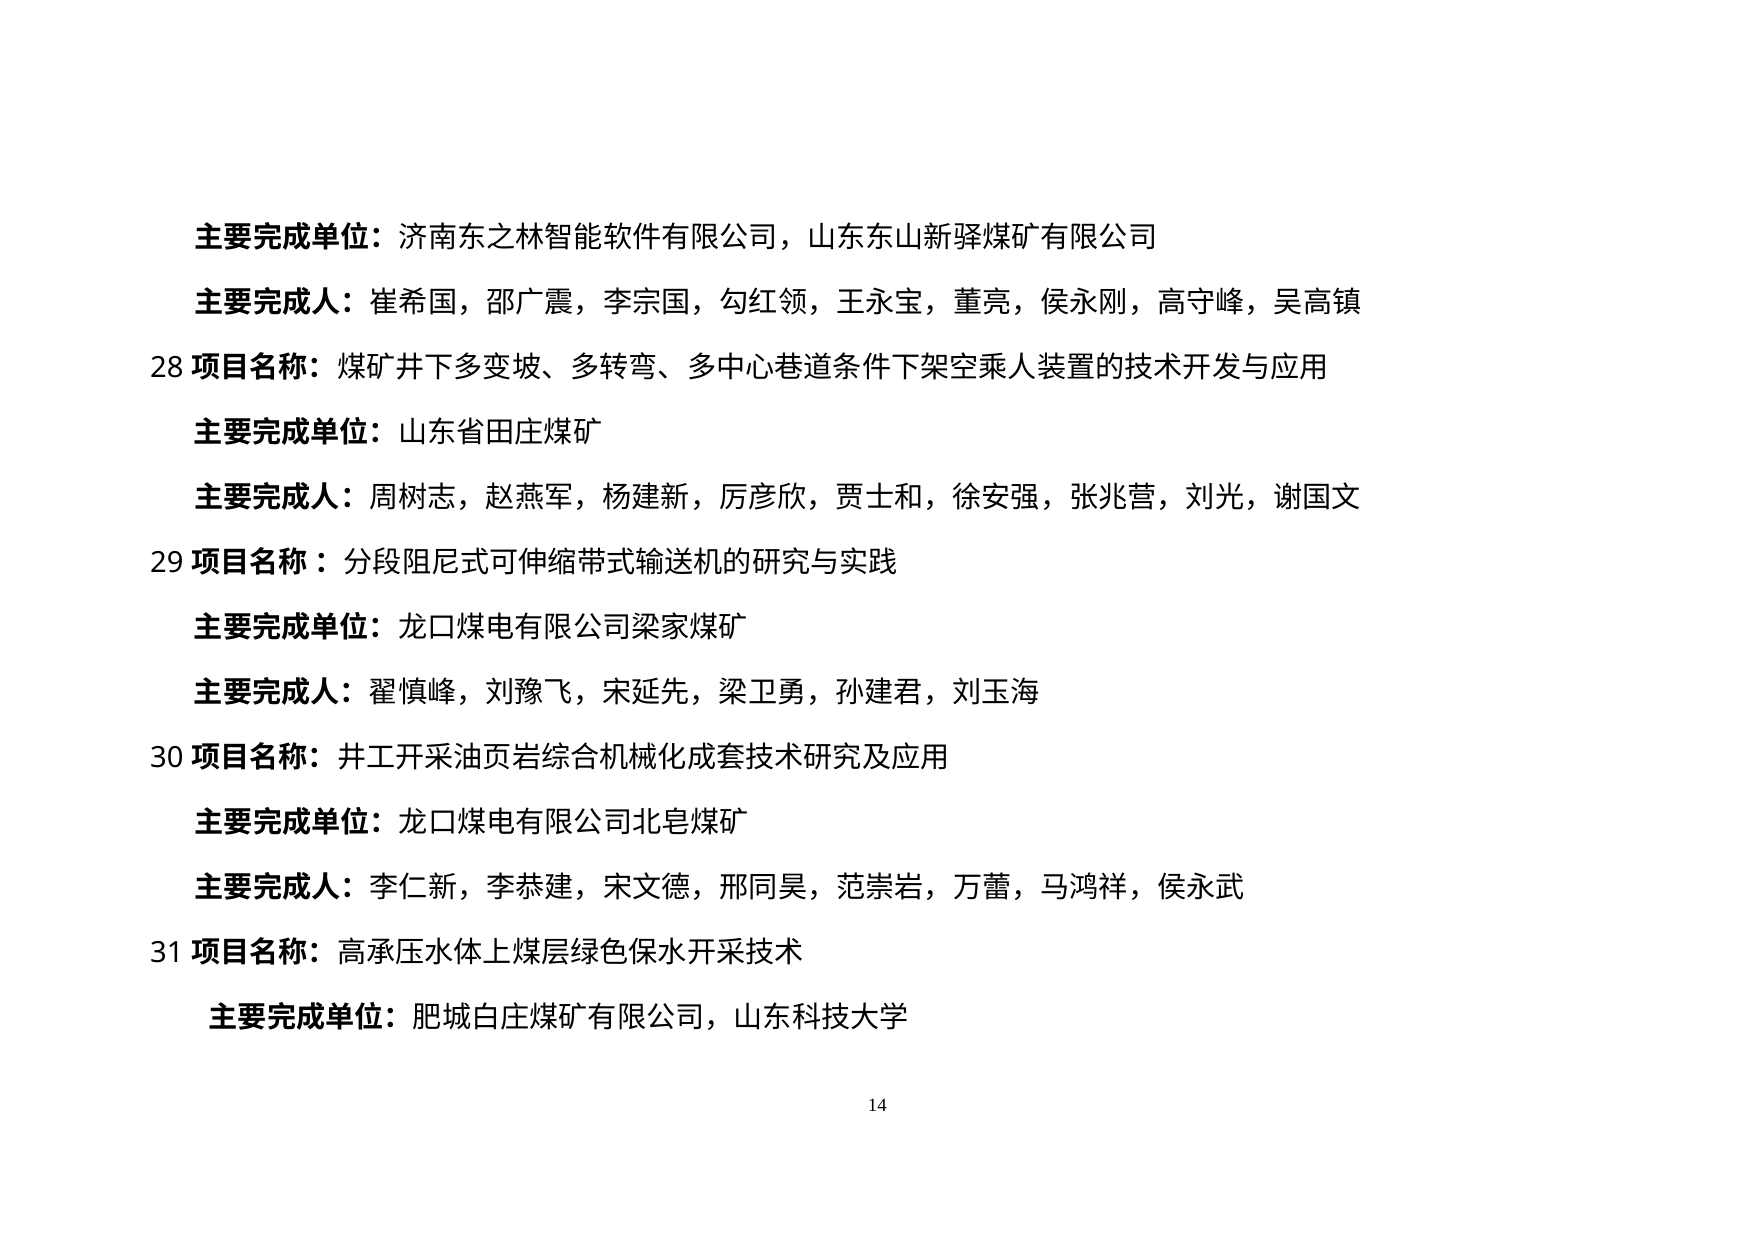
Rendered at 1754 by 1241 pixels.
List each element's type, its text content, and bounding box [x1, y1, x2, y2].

text 30 项目名称：井工开采油页岩综合机械化成套技术研究及应用 [150, 722, 1604, 787]
text 31 项目名称：高承压水体上煤层绿色保水开采技术 [150, 917, 1604, 982]
list 主要完成单位：山东省田庄煤矿 [194, 397, 1604, 462]
text 29 项目名称 ：分段阻尼式可伸缩带式输送机的研究与实践 [150, 527, 1604, 592]
list 主要完成人：翟慎峰，刘豫飞，宋延先，梁卫勇，孙建君，刘玉海 [194, 657, 1604, 722]
text 主要完成人：崔希国，邵广震，李宗国，勾红领，王永宝，董亮，侯永刚，高守峰，吴高镇 [150, 267, 1604, 332]
list 主要完成单位：龙口煤电有限公司梁家煤矿 [194, 592, 1604, 657]
text 主要完成人：周树志，赵燕军，杨建新，厉彦欣，贾士和，徐安强，张兆营，刘光，谢国文 [150, 462, 1604, 527]
text 主要完成人：李仁新，李恭建，宋文德，邢同昊，范崇岩，万蕾，马鸿祥，侯永武 [150, 852, 1604, 917]
text 主要完成单位：济南东之林智能软件有限公司，山东东山新驿煤矿有限公司 [150, 202, 1604, 267]
text 主要完成单位：肥城白庄煤矿有限公司，山东科技大学 [150, 982, 1604, 1047]
text 主要完成单位：龙口煤电有限公司北皂煤矿 [150, 787, 1604, 852]
text 28 项目名称：煤矿井下多变坡、多转弯、多中心巷道条件下架空乘人装置的技术开发与应用 [150, 332, 1604, 397]
